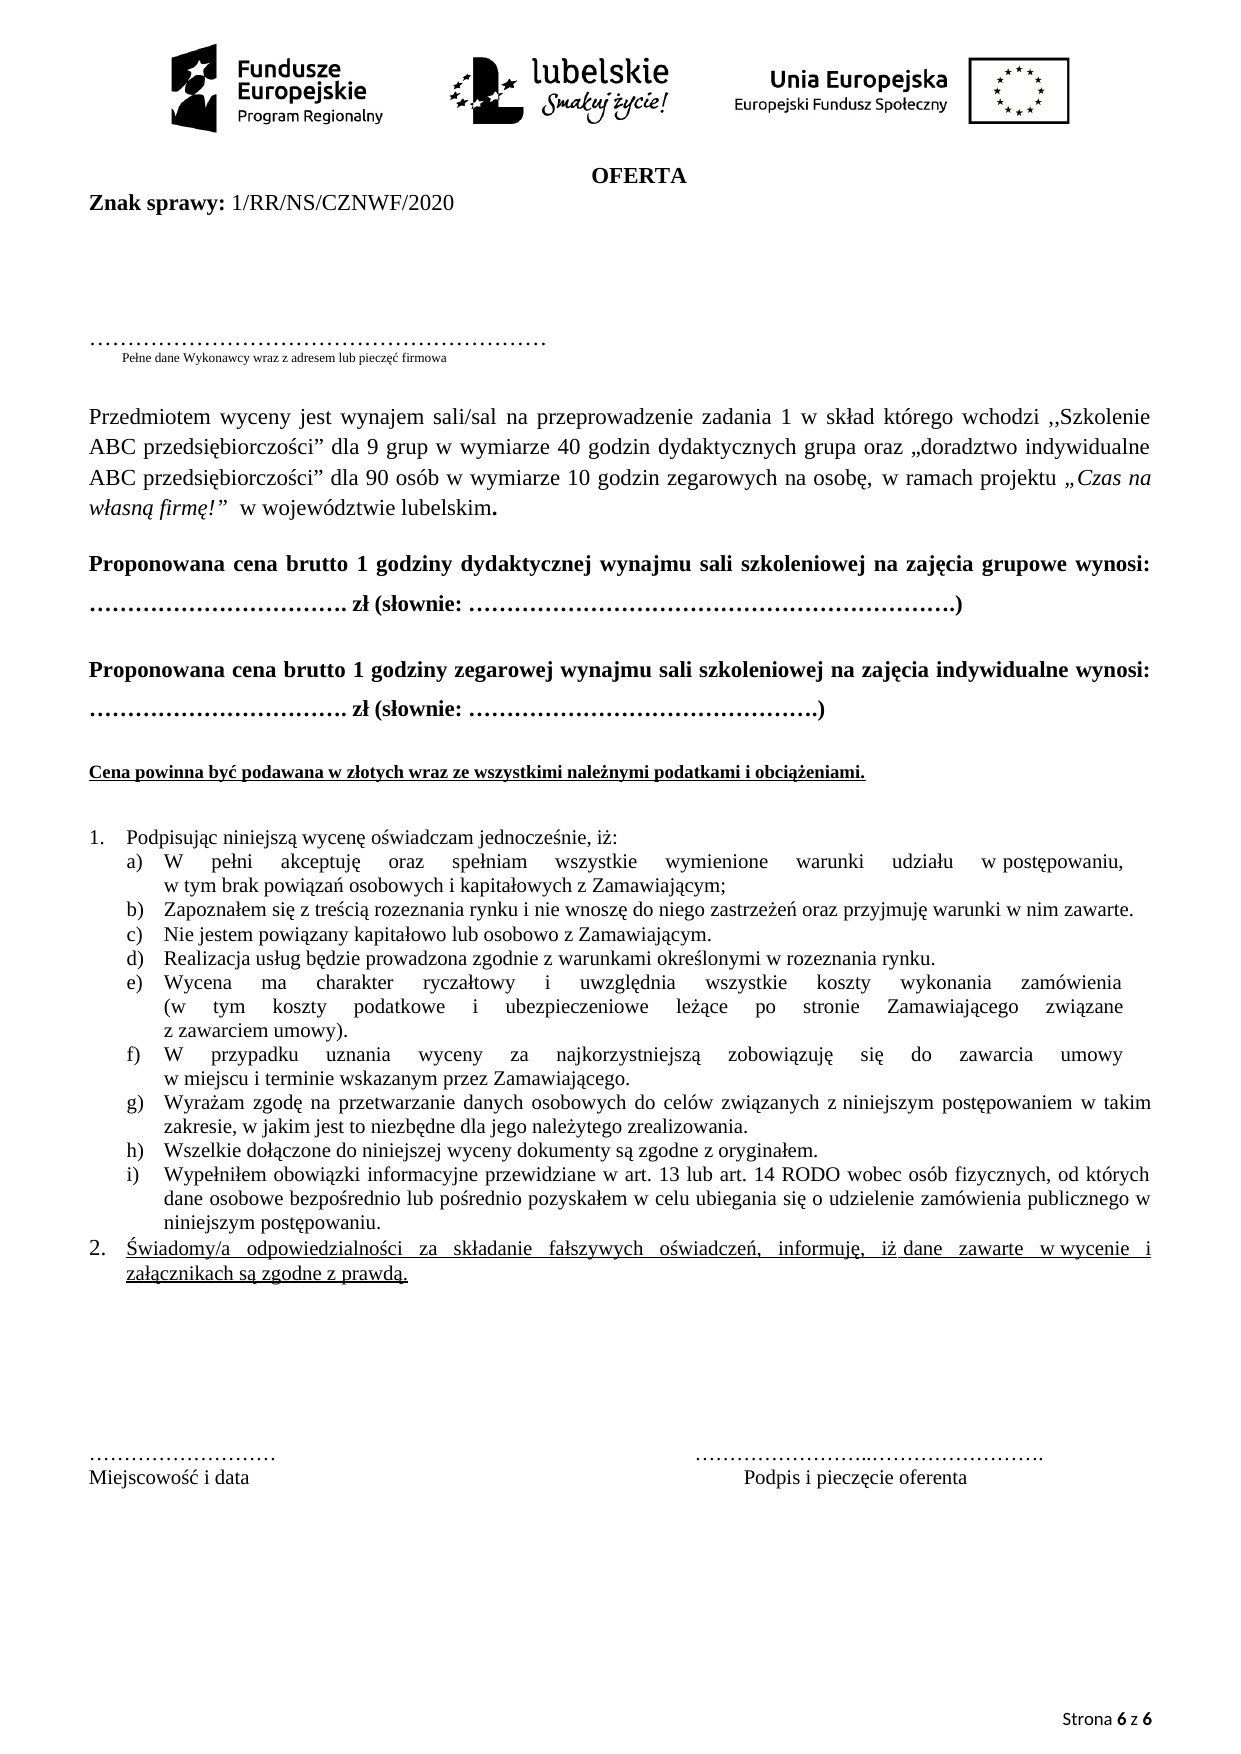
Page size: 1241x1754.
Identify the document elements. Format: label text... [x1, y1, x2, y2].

text Proponowana cena brutto 1 godziny dydaktycznej wynajmu sali szkoleniowej na zajęcia grupowe wynosi: ……………………………. zł (słownie: ……………………………………………………….) [89, 550, 1152, 616]
text OFERTA [126, 163, 1152, 189]
list Wyrażam zgodę na przetwarzanie danych osobowych do celów związanych z niniejszym postępowaniem w takim zakresie, w jakim jest to niezbędne dla jego należytego zrealizowania. [126, 1090, 1152, 1138]
text Cena powinna być podawana w złotych wraz ze wszystkimi należnymi podatkami i obciążeniami. [89, 761, 1152, 782]
list W przypadku uznania wyceny za najkorzystniejszą zobowiązuję się do zawarcia umowy w miejscu i terminie wskazanym przez Zamawiającego. [126, 1042, 1152, 1090]
text Przedmiotem wyceny jest wynajem sali/sal na przeprowadzenie zadania 1 w skład którego wchodzi ,,Szkolenie ABC przedsiębiorczości” dla 9 grup w wymiarze 40 godzin dydaktycznych grupa oraz „doradztwo indywidualne ABC przedsiębiorczości” dla 90 osób w wymiarze 10 godzin zegarowych na osobę, w ramach projektu „Czas na własną firmę!” w województwie lubelskim. [89, 403, 1152, 520]
list Wycena ma charakter ryczałtowy i uwzględnia wszystkie koszty wykonania zamówienia (w tym koszty podatkowe i ubezpieczeniowe leżące po stronie Zamawiającego związane z zawarciem umowy). [126, 969, 1152, 1042]
list Wszelkie dołączone do niniejszej wyceny dokumenty są zgodne z oryginałem. [126, 1138, 1152, 1162]
text Miejscowość i data Podpis i pieczęcie oferenta [89, 1464, 1152, 1489]
list Realizacja usług będzie prowadzona zgodnie z warunkami określonymi w rozeznania rynku. [126, 946, 1152, 969]
list Nie jestem powiązany kapitałowo lub osobowo z Zamawiającym. [126, 921, 1152, 946]
list Świadomy/a odpowiedzialności za składanie fałszywych oświadczeń, informuję, iż dane zawarte w wycenie i załącznikach są zgodne z prawdą. [89, 1234, 1152, 1285]
list W pełni akceptuję oraz spełniam wszystkie wymienione warunki udziału w postępowaniu, w tym brak powiązań osobowych i kapitałowych z Zamawiającym; [126, 849, 1152, 897]
list Zapoznałem się z treścią rozeznania rynku i nie wnoszę do niego zastrzeżeń oraz przyjmuję warunki w nim zawarte. [126, 897, 1152, 921]
text …………………………………………………… [89, 324, 1152, 350]
picture [147, 11, 1093, 163]
list Podpisując niniejszą wycenę oświadczam jednocześnie, iż: [89, 825, 1152, 849]
text Znak sprawy: 1/RR/NS/CZNWF/2020 [89, 189, 1152, 215]
list Wypełniłem obowiązki informacyjne przewidziane w art. 13 lub art. 14 RODO wobec osób fizycznych, od których dane osobowe bezpośrednio lub pośrednio pozyskałem w celu ubiegania się o udzielenie zamówienia publicznego w niniejszym postępowaniu. [126, 1162, 1152, 1234]
text Pełne dane Wykonawcy wraz z adresem lub pieczęć firmowa [89, 350, 1152, 377]
text Proponowana cena brutto 1 godziny zegarowej wynajmu sali szkoleniowej na zajęcia indywidualne wynosi: ……………………………. zł (słownie: ……………………………………….) [89, 656, 1152, 721]
text ……………………… ……………………..……………………. [89, 1441, 1152, 1464]
